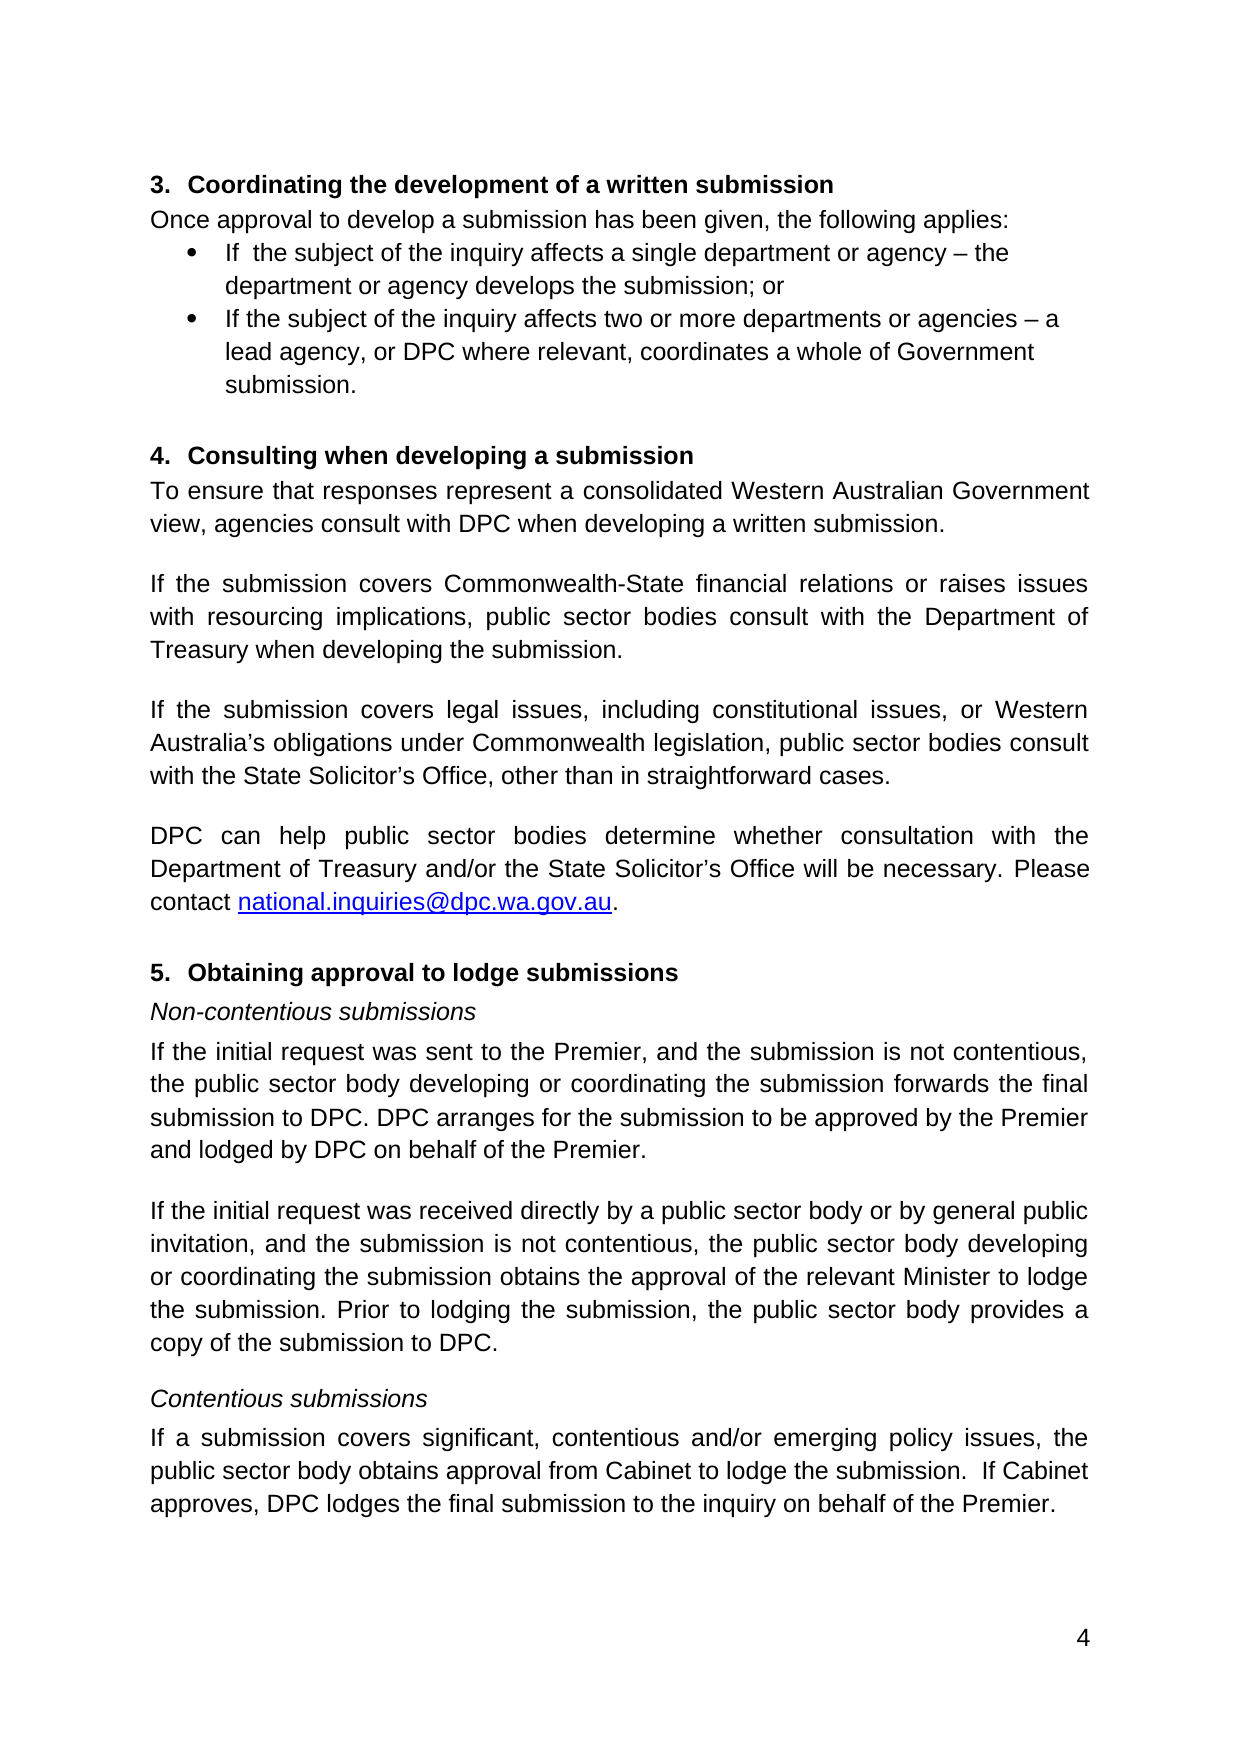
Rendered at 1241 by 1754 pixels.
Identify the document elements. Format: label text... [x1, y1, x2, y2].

text Non-contentious submissions [150, 997, 1090, 1026]
list Consulting when developing a submission [150, 441, 1090, 470]
text If a submission covers significant, contentious and/or emerging policy issues, the public sector body obtains approval from Cabinet to lodge the submission. If Cabinet approves, DPC lodges the final submission to the inquiry on behalf of the Premier. [150, 1423, 1090, 1518]
text If the submission covers Commonwealth-State financial relations or raises issues with resourcing implications, public sector bodies consult with the Department of Treasury when developing the submission. [150, 569, 1090, 664]
text If the submission covers legal issues, including constitutional issues, or Western Australia’s obligations under Commonwealth legislation, public sector bodies consult with the State Solicitor’s Office, other than in straightforward cases. [150, 695, 1090, 790]
text If the initial request was sent to the Premier, and the submission is not contentious, the public sector body developing or coordinating the submission forwards the final submission to DPC. DPC arranges for the submission to be approved by the Premier and lodged by DPC on behalf of the Premier. [150, 1036, 1090, 1164]
text DPC can help public sector bodies determine whether consultation with the Department of Treasury and/or the State Solicitor’s Office will be necessary. Please contact national.inquiries@dpc.wa.gov.au. [150, 821, 1090, 916]
list If the subject of the inquiry affects a single department or agency – the department or agency develops the submission; or [187, 238, 1090, 300]
text To ensure that responses represent a consolidated Western Australian Government view, agencies consult with DPC when developing a written submission. [150, 476, 1090, 538]
list Obtaining approval to lodge submissions [150, 958, 1090, 987]
text If the initial request was received directly by a public sector body or by general public invitation, and the submission is not contentious, the public sector body developing or coordinating the submission obtains the approval of the relevant Minister to lodge the submission. Prior to lodging the submission, the public sector body provides a copy of the submission to DPC. [150, 1196, 1090, 1356]
text Contentious submissions [150, 1384, 1090, 1412]
list If the subject of the inquiry affects two or more departments or agencies – a lead agency, or DPC where relevant, coordinates a whole of Government submission. [187, 304, 1090, 399]
text Once approval to develop a submission has been given, the following applies: [150, 205, 1090, 234]
list Coordinating the development of a written submission [150, 170, 1090, 199]
